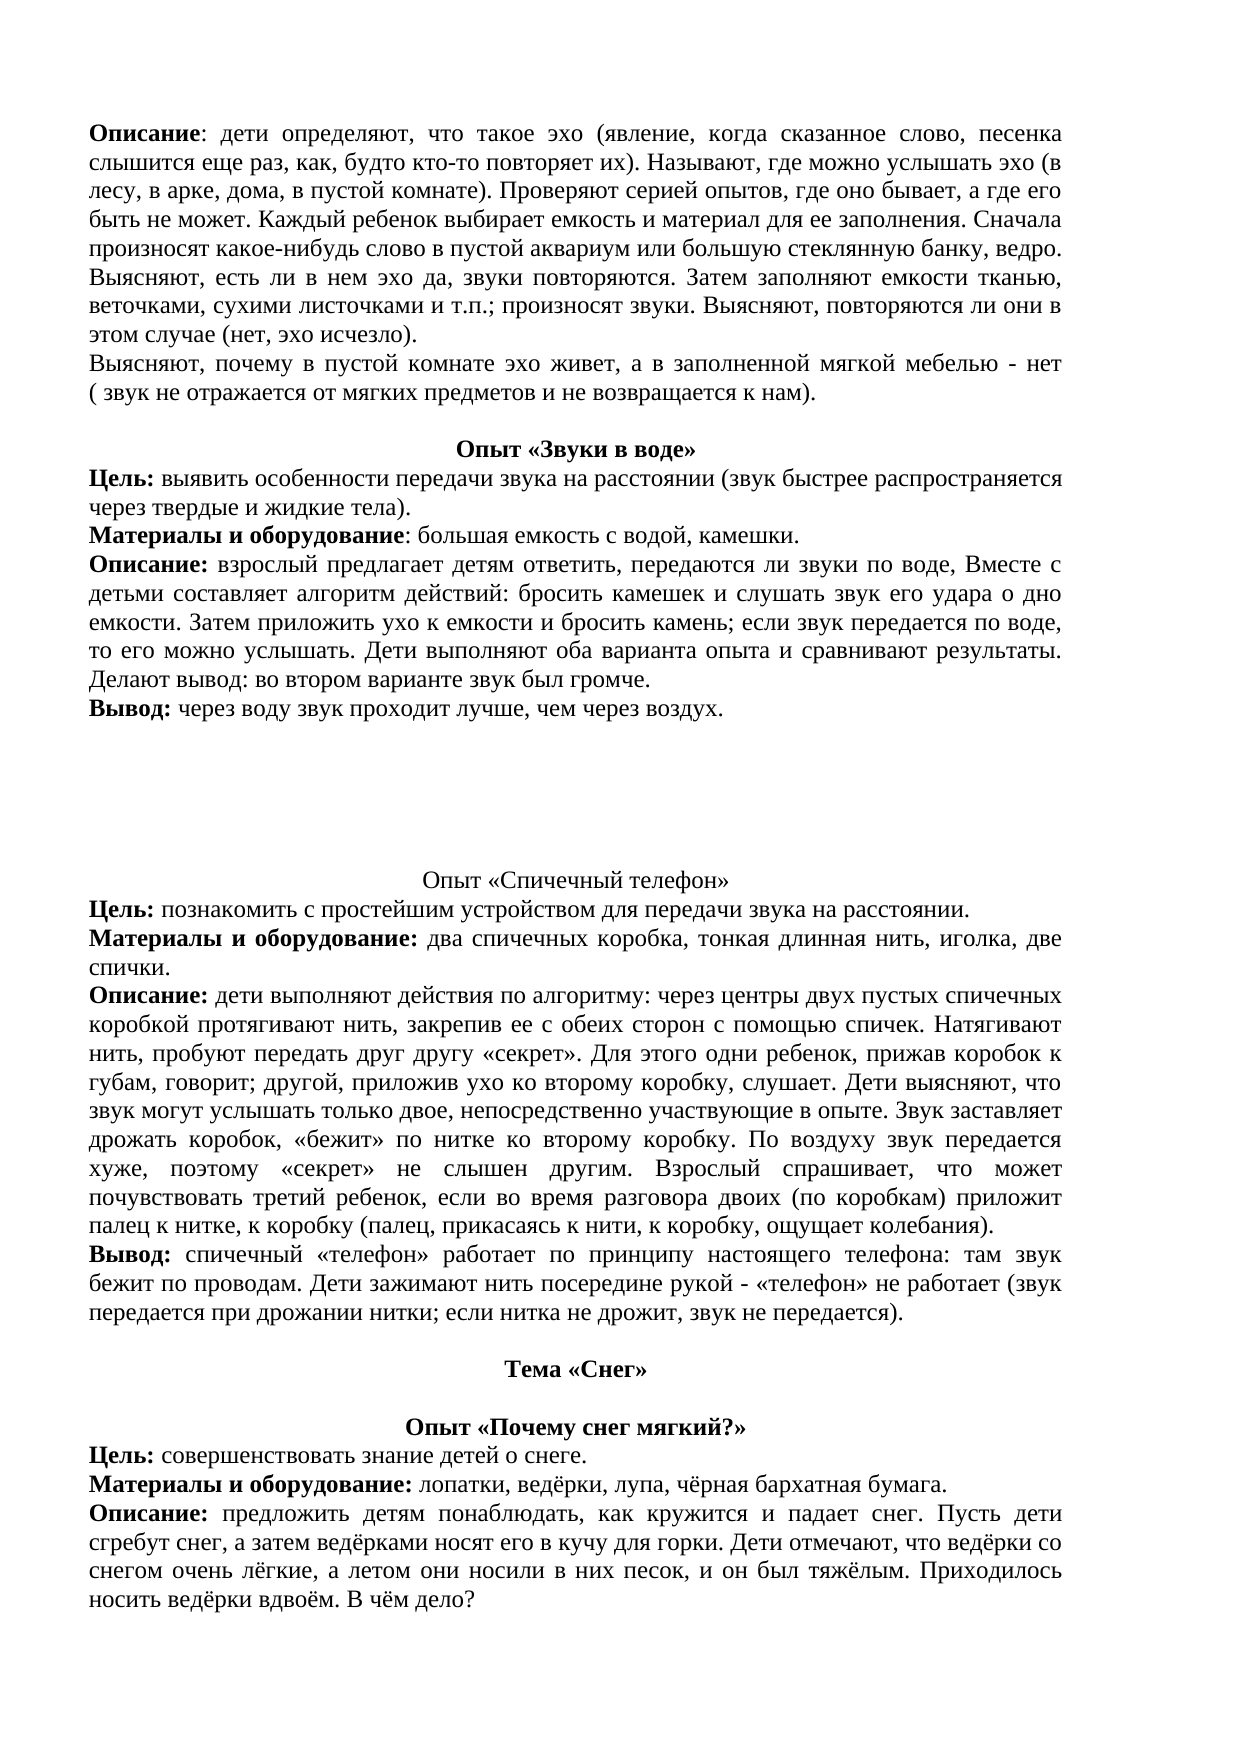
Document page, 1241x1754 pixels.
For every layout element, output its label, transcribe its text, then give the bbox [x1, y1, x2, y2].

text Описание: дети определяют, что такое эхо (явление, когда сказанное слово, песенка слышится еще раз, как, будто кто-то повторяет их). Называют, где можно услышать эхо (в лесу, в арке, дома, в пустой комнате). Проверяют серией опытов, где оно бывает, а где его быть не может. Каждый ребенок выбирает емкость и материал для ее заполнения. Сначала произносят какое-нибудь слово в пустой аквариум или большую стеклянную банку, ведро. Выясняют, есть ли в нем эхо да, звуки повторяются. Затем заполняют емкости тканью, веточками, сухими листочками и т.п.; произносят звуки. Выясняют, повторяются ли они в этом случае (нет, эхо исчезло). [88, 118, 1063, 348]
text Вывод: спичечный «телефон» работает по принципу настоящего телефона: там звук бежит по проводам. Дети зажимают нить посередине рукой - «телефон» не работает (звук передается при дрожании нитки; если нитка не дрожит, звук не передается). [88, 1239, 1063, 1326]
text Материалы и оборудование: лопатки, ведёрки, лупа, чёрная бархатная бумага. [88, 1469, 1063, 1498]
text Описание: взрослый предлагает детям ответить, передаются ли звуки по воде, Вместе с детьми составляет алгоритм действий: бросить камешек и слушать звук его удара о дно емкости. Затем приложить ухо к емкости и бросить камень; если звук передается по воде, то его можно услышать. Дети выполняют оба варианта опыта и сравнивают результаты. Делают вывод: во втором варианте звук был громче. [88, 549, 1063, 693]
text Материалы и оборудование: большая емкость с водой, камешки. [88, 521, 1063, 549]
text Цель: выявить особенности передачи звука на расстоянии (звук быстрее распространяется через твердые и жидкие тела). [88, 463, 1063, 521]
text Выясняют, почему в пустой комнате эхо живет, а в заполненной мягкой мебелью - нет ( звук не отражается от мягких предметов и не возвращается к нам). [88, 348, 1063, 406]
text Цель: познакомить с простейшим устройством для передачи звука на расстоянии. [88, 894, 1063, 923]
text Опыт «Спичечный телефон» [88, 866, 1063, 894]
text Материалы и оборудование: два спичечных коробка, тонкая длинная нить, иголка, две спички. [88, 923, 1063, 981]
text Опыт «Почему снег мягкий?» [88, 1412, 1063, 1441]
text Опыт «Звуки в воде» [88, 434, 1063, 463]
text Цель: совершенствовать знание детей о снеге. [88, 1441, 1063, 1469]
text Описание: дети выполняют действия по алгоритму: через центры двух пустых спичечных коробкой протягивают нить, закрепив ее с обеих сторон с помощью спичек. Натягивают нить, пробуют передать друг другу «секрет». Для этого одни ребенок, прижав коробок к губам, говорит; другой, приложив ухо ко второму коробку, слушает. Дети выясняют, что звук могут услышать только двое, непосредственно участвующие в опыте. Звук заставляет дрожать коробок, «бежит» по нитке ко второму коробку. По воздуху звук передается хуже, поэтому «секрет» не слышен другим. Взрослый спрашивает, что может почувствовать третий ребенок, если во время разговора двоих (по коробкам) приложит палец к нитке, к коробку (палец, прикасаясь к нити, к коробку, ощущает колебания). [88, 981, 1063, 1239]
text Тема «Снег» [88, 1354, 1063, 1383]
text Описание: предложить детям понаблюдать, как кружится и падает снег. Пусть дети сгребут снег, а затем ведёрками носят его в кучу для горки. Дети отмечают, что ведёрки со снегом очень лёгкие, а летом они носили в них песок, и он был тяжёлым. Приходилось носить ведёрки вдвоём. В чём дело? [88, 1498, 1063, 1613]
text Вывод: через воду звук проходит лучше, чем через воздух. [88, 693, 1063, 722]
